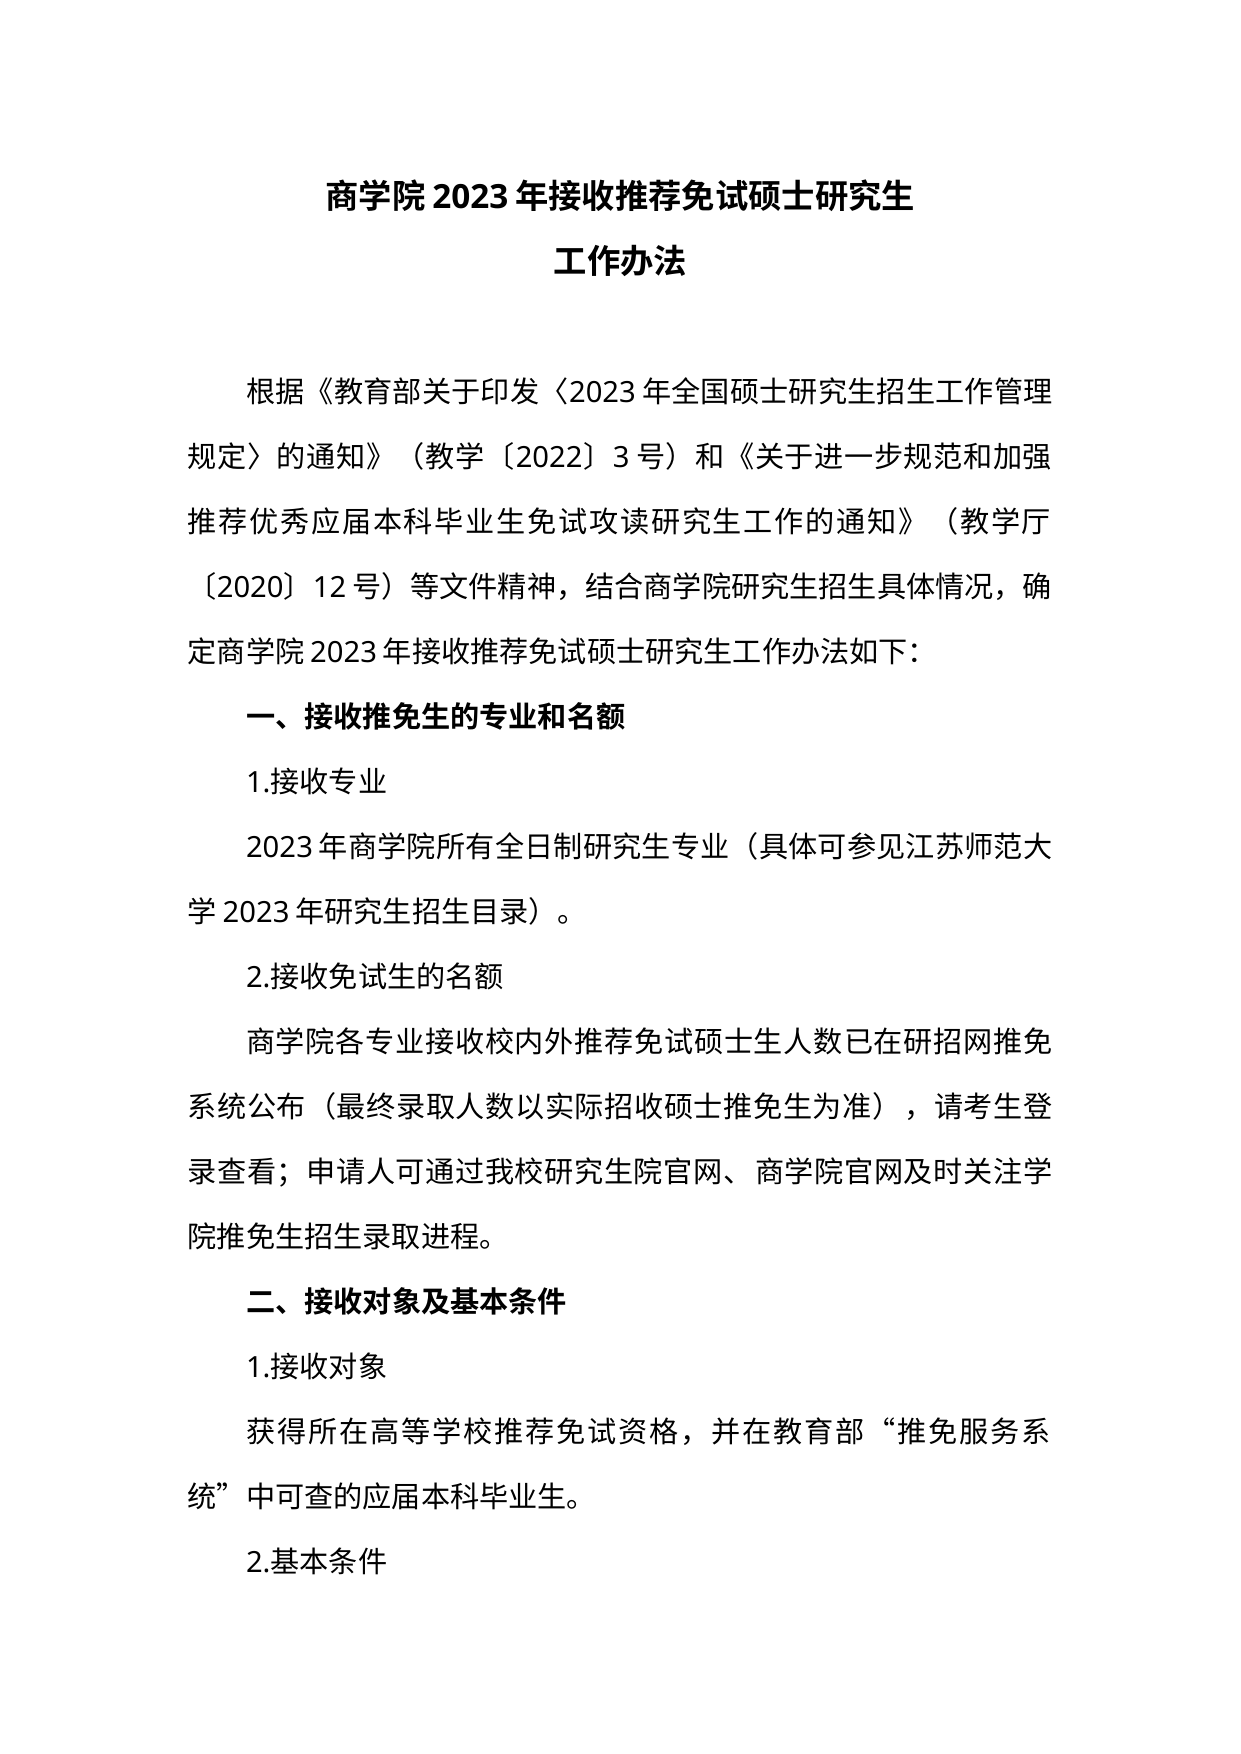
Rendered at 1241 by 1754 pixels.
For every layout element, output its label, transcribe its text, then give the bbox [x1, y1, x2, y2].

text 1.接收专业 [187, 747, 1053, 812]
text 2.接收免试生的名额 [187, 942, 1053, 1007]
text 2023年商学院所有全日制研究生专业（具体可参见江苏师范大学2023年研究生招生目录）。 [187, 812, 1053, 942]
text 根据《教育部关于印发〈2023年全国硕士研究生招生工作管理规定〉的通知》（教学〔2022〕3号）和《关于进一步规范和加强推荐优秀应届本科毕业生免试攻读研究生工作的通知》（教学厅〔2020〕12号）等文件精神，结合商学院研究生招生具体情况，确定商学院2023年接收推荐免试硕士研究生工作办法如下： [187, 357, 1053, 682]
text 2.基本条件 [187, 1527, 1053, 1592]
text 获得所在高等学校推荐免试资格，并在教育部“推免服务系统”中可查的应届本科毕业生。 [187, 1397, 1053, 1527]
text 商学院2023年接收推荐免试硕士研究生 [187, 162, 1053, 227]
list 接收对象及基本条件 [187, 1267, 1053, 1332]
text 1.接收对象 [187, 1332, 1053, 1397]
text 一、接收推免生的专业和名额 [187, 682, 1053, 747]
text 工作办法 [187, 227, 1053, 292]
text 商学院各专业接收校内外推荐免试硕士生人数已在研招网推免系统公布（最终录取人数以实际招收硕士推免生为准），请考生登录查看；申请人可通过我校研究生院官网、商学院官网及时关注学院推免生招生录取进程。 [187, 1007, 1053, 1267]
